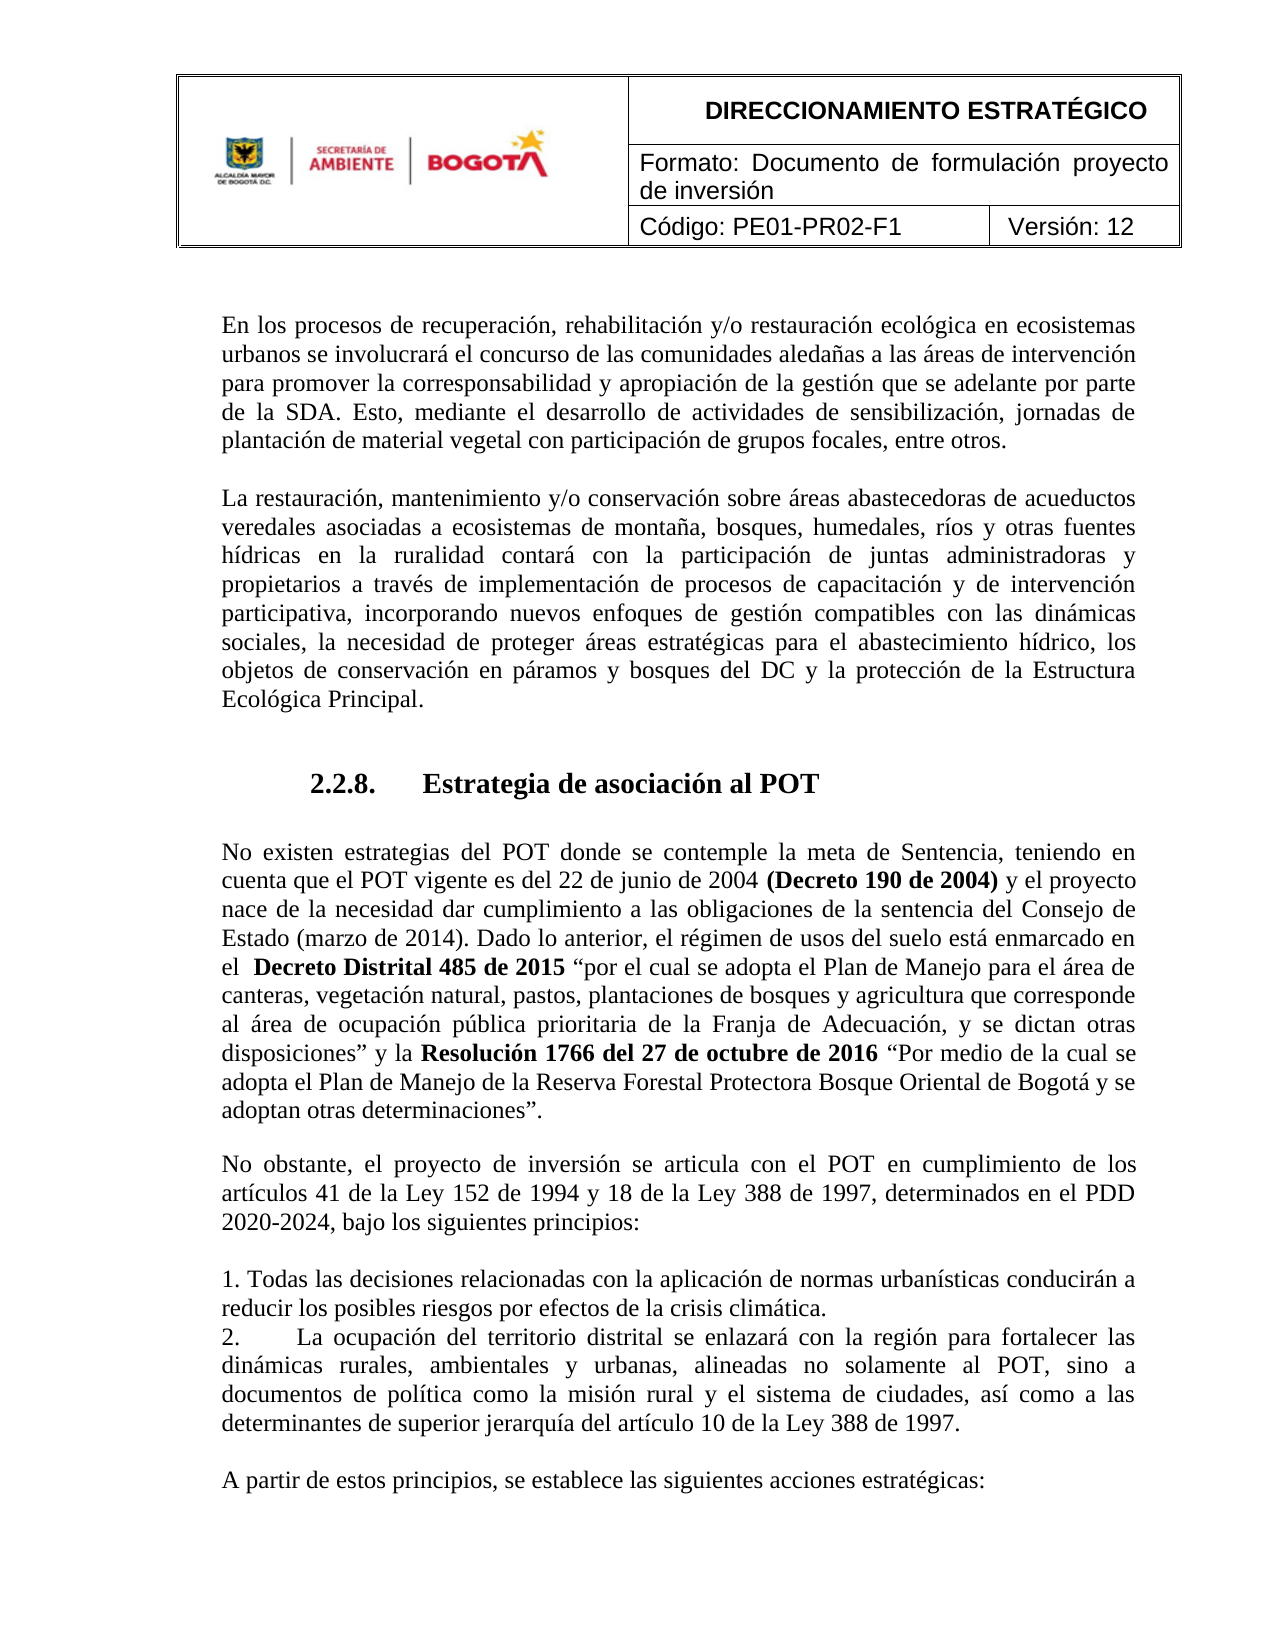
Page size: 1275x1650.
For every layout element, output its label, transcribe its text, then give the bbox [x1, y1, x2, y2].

text No existen estrategias del POT donde se contemple la meta de Sentencia, teniendo en cuenta que el POT vigente es del 22 de junio de 2004 (Decreto 190 de 2004) y el proyecto nace de la necesidad dar cumplimiento a las obligaciones de la sentencia del Consejo de Estado (marzo de 2014). Dado lo anterior, el régimen de usos del suelo está enmarcado en el Decreto Distrital 485 de 2015 “por el cual se adopta el Plan de Manejo para el área de canteras, vegetación natural, pastos, plantaciones de bosques y agricultura que corresponde al área de ocupación pública prioritaria de la Franja de Adecuación, y se dictan otras disposiciones” y la Resolución 1766 del 27 de octubre de 2016 “Por medio de la cual se adopta el Plan de Manejo de la Reserva Forestal Protectora Bosque Oriental de Bogotá y se adoptan otras determinaciones”. [221, 837, 1137, 1124]
text 1. Todas las decisiones relacionadas con la aplicación de normas urbanísticas conducirán a reducir los posibles riesgos por efectos de la crisis climática. [221, 1264, 1137, 1322]
text En los procesos de recuperación, rehabilitación y/o restauración ecológica en ecosistemas urbanos se involucrará el concurso de las comunidades aledañas a las áreas de intervención para promover la corresponsabilidad y apropiación de la gestión que se adelante por parte de la SDA. Esto, mediante el desarrollo de actividades de sensibilización, jornadas de plantación de material vegetal con participación de grupos focales, entre otros. [221, 311, 1137, 454]
text La restauración, mantenimiento y/o conservación sobre áreas abastecedoras de acueductos veredales asociadas a ecosistemas de montaña, bosques, humedales, ríos y otras fuentes hídricas en la ruralidad contará con la participación de juntas administradoras y propietarios a través de implementación de procesos de capacitación y de intervención participativa, incorporando nuevos enfoques de gestión compatibles con las dinámicas sociales, la necesidad de proteger áreas estratégicas para el abastecimiento hídrico, los objetos de conservación en páramos y bosques del DC y la protección de la Estructura Ecológica Principal. [221, 483, 1137, 713]
text 2. La ocupación del territorio distrital se enlazará con la región para fortalecer las dinámicas rurales, ambientales y urbanas, alineadas no solamente al POT, sino a documentos de política como la misión rural y el sistema de ciudades, así como a las determinantes de superior jerarquía del artículo 10 de la Ley 388 de 1997. [221, 1322, 1137, 1437]
list Estrategia de asociación al POT [310, 766, 1137, 799]
text No obstante, el proyecto de inversión se articula con el POT en cumplimiento de los artículos 41 de la Ley 152 de 1994 y 18 de la Ley 388 de 1997, determinados en el PDD 2020-2024, bajo los siguientes principios: [221, 1149, 1137, 1236]
picture [188, 103, 580, 219]
text A partir de estos principios, se establece las siguientes acciones estratégicas: [221, 1466, 1137, 1494]
